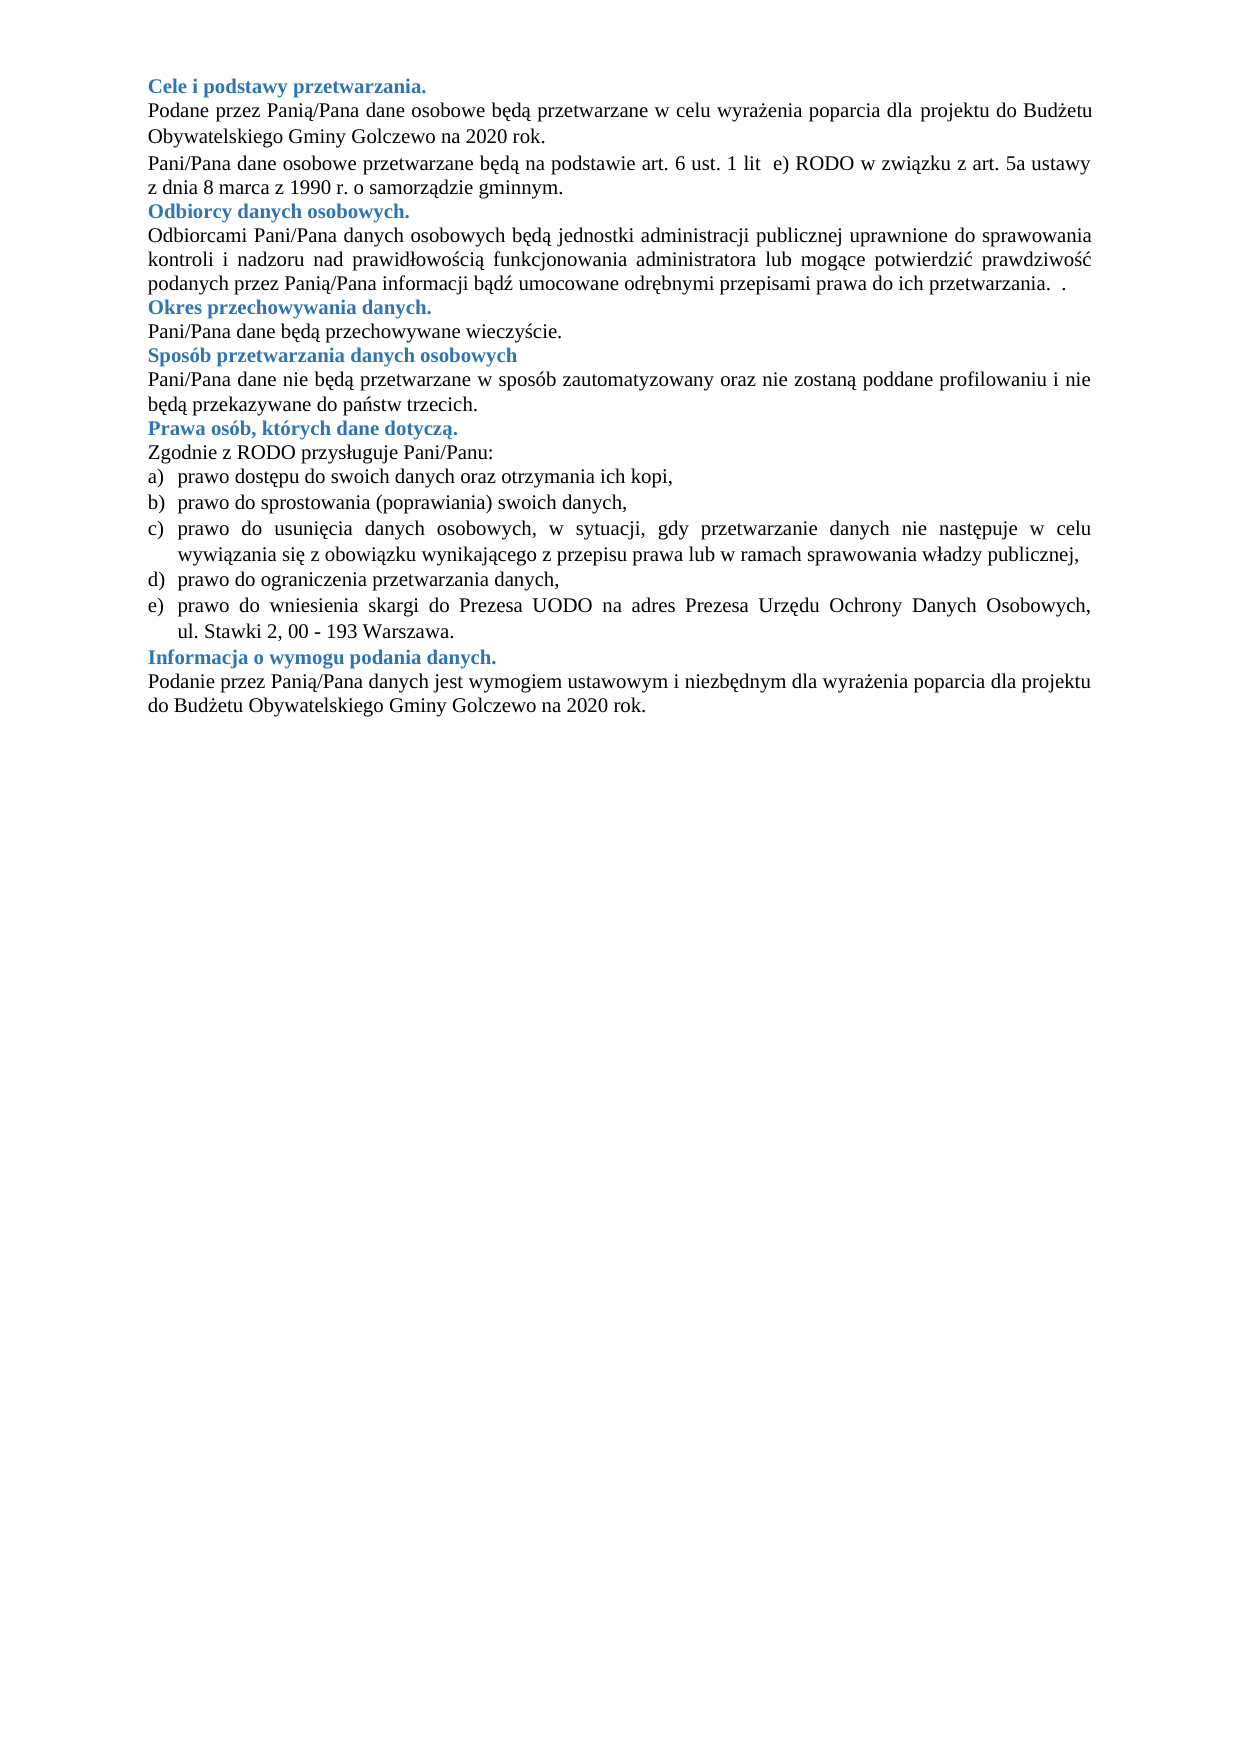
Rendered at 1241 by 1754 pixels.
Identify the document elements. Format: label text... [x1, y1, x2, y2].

text Okres przechowywania danych. [148, 295, 1093, 319]
text Informacja o wymogu podania danych. [148, 645, 1093, 669]
list prawo do usunięcia danych osobowych, w sytuacji, gdy przetwarzanie danych nie następuje w celu wywiązania się z obowiązku wynikającego z przepisu prawa lub w ramach sprawowania władzy publicznej, [148, 516, 1093, 566]
text Zgodnie z RODO przysługuje Pani/Panu: [148, 439, 1093, 464]
text Pani/Pana dane nie będą przetwarzane w sposób zautomatyzowany oraz nie zostaną poddane profilowaniu i nie będą przekazywane do państw trzecich. [148, 367, 1093, 416]
text Prawa osób, których dane dotyczą. [148, 416, 1093, 439]
list prawo do wniesienia skargi do Prezesa UODO na adres Prezesa Urzędu Ochrony Danych Osobowych, ul. Stawki 2, 00 - 193 Warszawa. [148, 593, 1093, 643]
list prawo dostępu do swoich danych oraz otrzymania ich kopi, [148, 464, 1093, 488]
text Sposób przetwarzania danych osobowych [148, 343, 1093, 367]
text Pani/Pana dane osobowe przetwarzane będą na podstawie art. 6 ust. 1 lit e) RODO w związku z art. 5a ustawy z dnia 8 marca z 1990 r. o samorządzie gminnym. [148, 151, 1093, 199]
text Odbiorcami Pani/Pana danych osobowych będą jednostki administracji publicznej uprawnione do sprawowania kontroli i nadzoru nad prawidłowością funkcjonowania administratora lub mogące potwierdzić prawdziwość podanych przez Panią/Pana informacji bądź umocowane odrębnymi przepisami prawa do ich przetwarzania. . [148, 223, 1093, 295]
text Odbiorcy danych osobowych. [148, 199, 1093, 223]
text Podanie przez Panią/Pana danych jest wymogiem ustawowym i niezbędnym dla wyrażenia poparcia dla projektu do Budżetu Obywatelskiego Gminy Golczewo na 2020 rok. [148, 669, 1093, 717]
text Podane przez Panią/Pana dane osobowe będą przetwarzane w celu wyrażenia poparcia dla projektu do Budżetu Obywatelskiego Gminy Golczewo na 2020 rok. [148, 98, 1093, 148]
text Cele i podstawy przetwarzania. [148, 74, 1093, 98]
text Pani/Pana dane będą przechowywane wieczyście. [148, 319, 1093, 343]
list prawo do ograniczenia przetwarzania danych, [148, 567, 1093, 591]
list prawo do sprostowania (poprawiania) swoich danych, [148, 489, 1093, 514]
